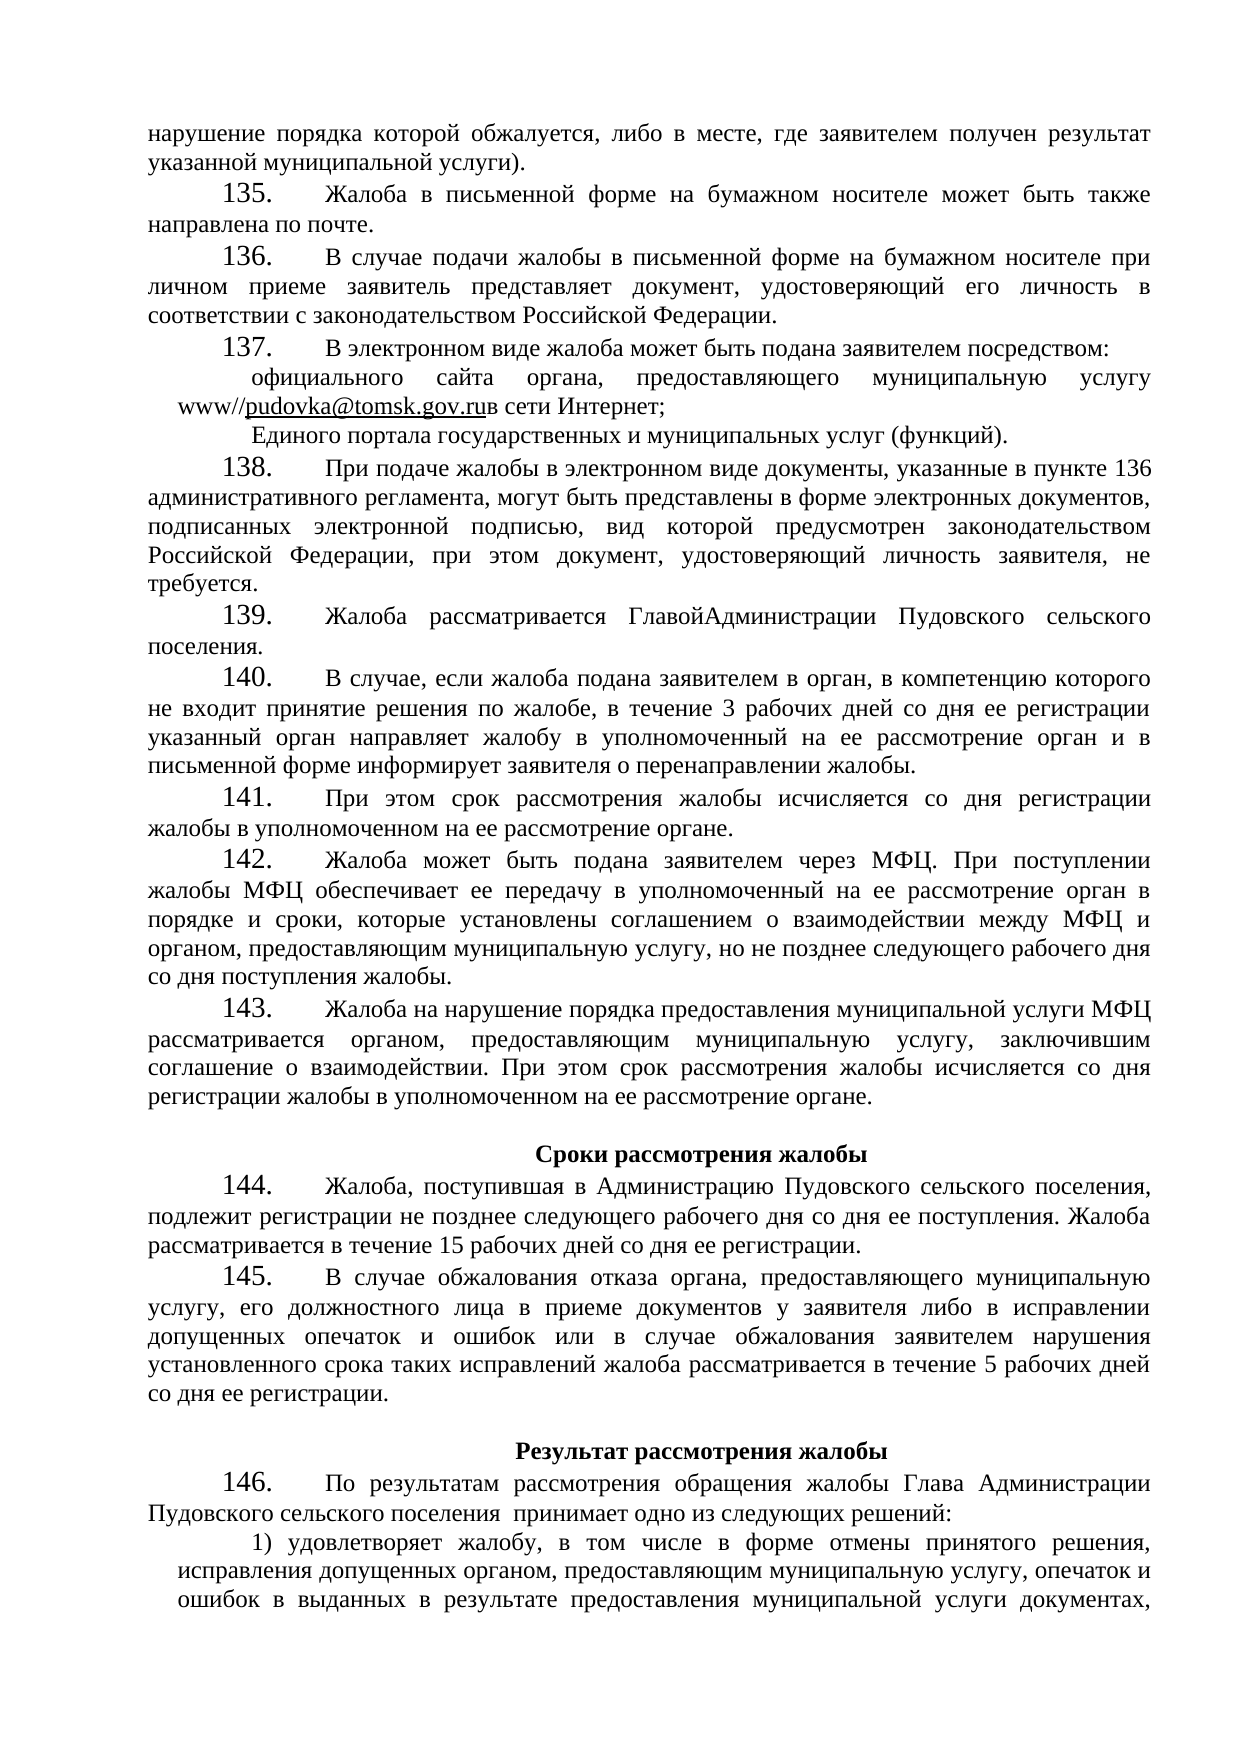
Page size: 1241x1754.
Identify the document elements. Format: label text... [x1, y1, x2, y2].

list При этом срок рассмотрения жалобы исчисляется со дня регистрации жалобы в уполномоченном на ее рассмотрение органе. [148, 779, 1152, 842]
list В случае подачи жалобы в письменной форме на бумажном носителе при личном приеме заявитель представляет документ, удостоверяющий его личность в соответствии с законодательством Российской Федерации. [148, 238, 1152, 329]
list В случае обжалования отказа органа, предоставляющего муниципальную услугу, его должностного лица в приеме документов у заявителя либо в исправлении допущенных опечаток и ошибок или в случае обжалования заявителем нарушения установленного срока таких исправлений жалоба рассматривается в течение 5 рабочих дней со дня ее регистрации. [148, 1258, 1152, 1407]
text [177, 1527, 1152, 1613]
text Сроки рассмотрения жалобы [177, 1139, 1152, 1167]
text Единого портала государственных и муниципальных услуг (функций). [177, 420, 1152, 449]
list Жалоба, поступившая в Администрацию Пудовского сельского поселения, подлежит регистрации не позднее следующего рабочего дня со дня ее поступления. Жалоба рассматривается в течение 15 рабочих дней со дня ее регистрации. [148, 1167, 1152, 1258]
text Результат рассмотрения жалобы [177, 1436, 1152, 1464]
list По результатам рассмотрения обращения жалобы Глава Администрации Пудовского сельского поселения принимает одно из следующих решений: [148, 1464, 1152, 1527]
text официального сайта органа, предоставляющего муниципальную услугу www//pudovka@tomsk.gov.ruв сети Интернет; [177, 362, 1152, 420]
list Жалоба рассматривается ГлавойАдминистрации Пудовского сельского поселения. [148, 597, 1152, 659]
list Жалоба может быть подана заявителем через МФЦ. При поступлении жалобы МФЦ обеспечивает ее передачу в уполномоченный на ее рассмотрение орган в порядке и сроки, которые установлены соглашением о взаимодействии между МФЦ и органом, предоставляющим муниципальную услугу, но не позднее следующего рабочего дня со дня поступления жалобы. [148, 842, 1152, 990]
list Жалоба в письменной форме на бумажном носителе может быть также направлена по почте. [148, 176, 1152, 238]
list Жалоба на нарушение порядка предоставления муниципальной услуги МФЦ рассматривается органом, предоставляющим муниципальную услугу, заключившим соглашение о взаимодействии. При этом срок рассмотрения жалобы исчисляется со дня регистрации жалобы в уполномоченном на ее рассмотрение органе. [148, 990, 1152, 1110]
list При подаче жалобы в электронном виде документы, указанные в пункте 136 административного регламента, могут быть представлены в форме электронных документов, подписанных электронной подписью, вид которой предусмотрен законодательством Российской Федерации, при этом документ, удостоверяющий личность заявителя, не требуется. [148, 449, 1152, 597]
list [148, 118, 1152, 176]
list В электронном виде жалоба может быть подана заявителем посредством: [148, 329, 1152, 362]
list В случае, если жалоба подана заявителем в орган, в компетенцию которого не входит принятие решения по жалобе, в течение 3 рабочих дней со дня ее регистрации указанный орган направляет жалобу в уполномоченный на ее рассмотрение орган и в письменной форме информирует заявителя о перенаправлении жалобы. [148, 659, 1152, 779]
